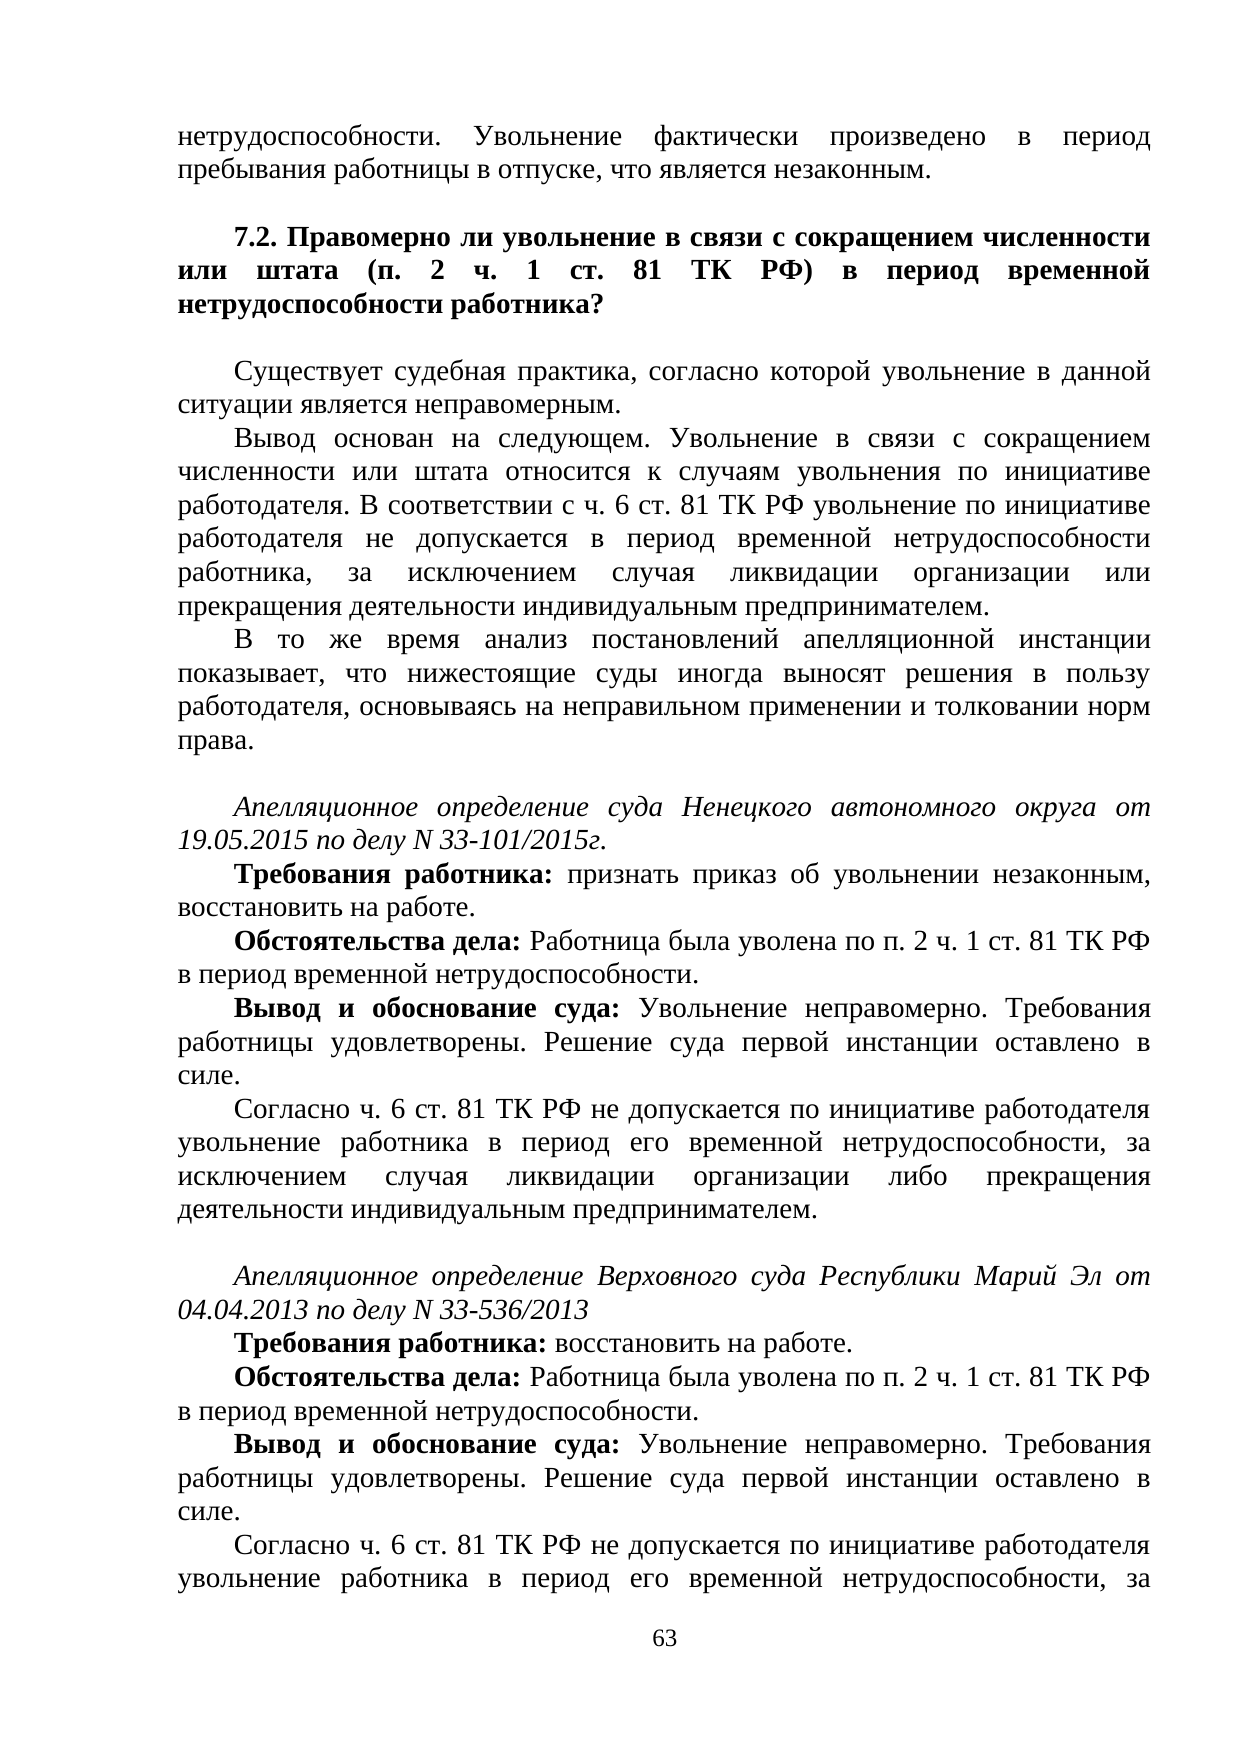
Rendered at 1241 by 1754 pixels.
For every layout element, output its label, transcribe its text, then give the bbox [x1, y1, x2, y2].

text Существует судебная практика, согласно которой увольнение в данной ситуации является неправомерным. [177, 353, 1152, 420]
text Требования работника: признать приказ об увольнении незаконным, восстановить на работе. [177, 856, 1152, 923]
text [177, 118, 1152, 185]
text Апелляционное определение суда Ненецкого автономного округа от 19.05.2015 по делу N 33-101/2015г. [177, 789, 1152, 856]
text Апелляционное определение Верховного суда Республики Марий Эл от 04.04.2013 по делу N 33-536/2013 [177, 1258, 1152, 1326]
text Вывод основан на следующем. Увольнение в связи с сокращением численности или штата относится к случаям увольнения по инициативе работодателя. В соответствии с ч. 6 ст. 81 ТК РФ увольнение по инициативе работодателя не допускается в период временной нетрудоспособности работника, за исключением случая ликвидации организации или прекращения деятельности индивидуальным предпринимателем. [177, 420, 1152, 621]
text В то же время анализ постановлений апелляционной инстанции показывает, что нижестоящие суды иногда выносят решения в пользу работодателя, основываясь на неправильном применении и толковании норм права. [177, 621, 1152, 755]
text 7.2. Правомерно ли увольнение в связи с сокращением численности или штата (п. 2 ч. 1 ст. 81 ТК РФ) в период временной нетрудоспособности работника? [177, 219, 1152, 319]
text Вывод и обоснование суда: Увольнение неправомерно. Требования работницы удовлетворены. Решение суда первой инстанции оставлено в силе. [177, 990, 1152, 1091]
text Вывод и обоснование суда: Увольнение неправомерно. Требования работницы удовлетворены. Решение суда первой инстанции оставлено в силе. [177, 1426, 1152, 1527]
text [177, 1527, 1152, 1594]
text Обстоятельства дела: Работница была уволена по п. 2 ч. 1 ст. 81 ТК РФ в период временной нетрудоспособности. [177, 1359, 1152, 1426]
text Требования работника: восстановить на работе. [177, 1326, 1152, 1359]
text Обстоятельства дела: Работница была уволена по п. 2 ч. 1 ст. 81 ТК РФ в период временной нетрудоспособности. [177, 923, 1152, 990]
